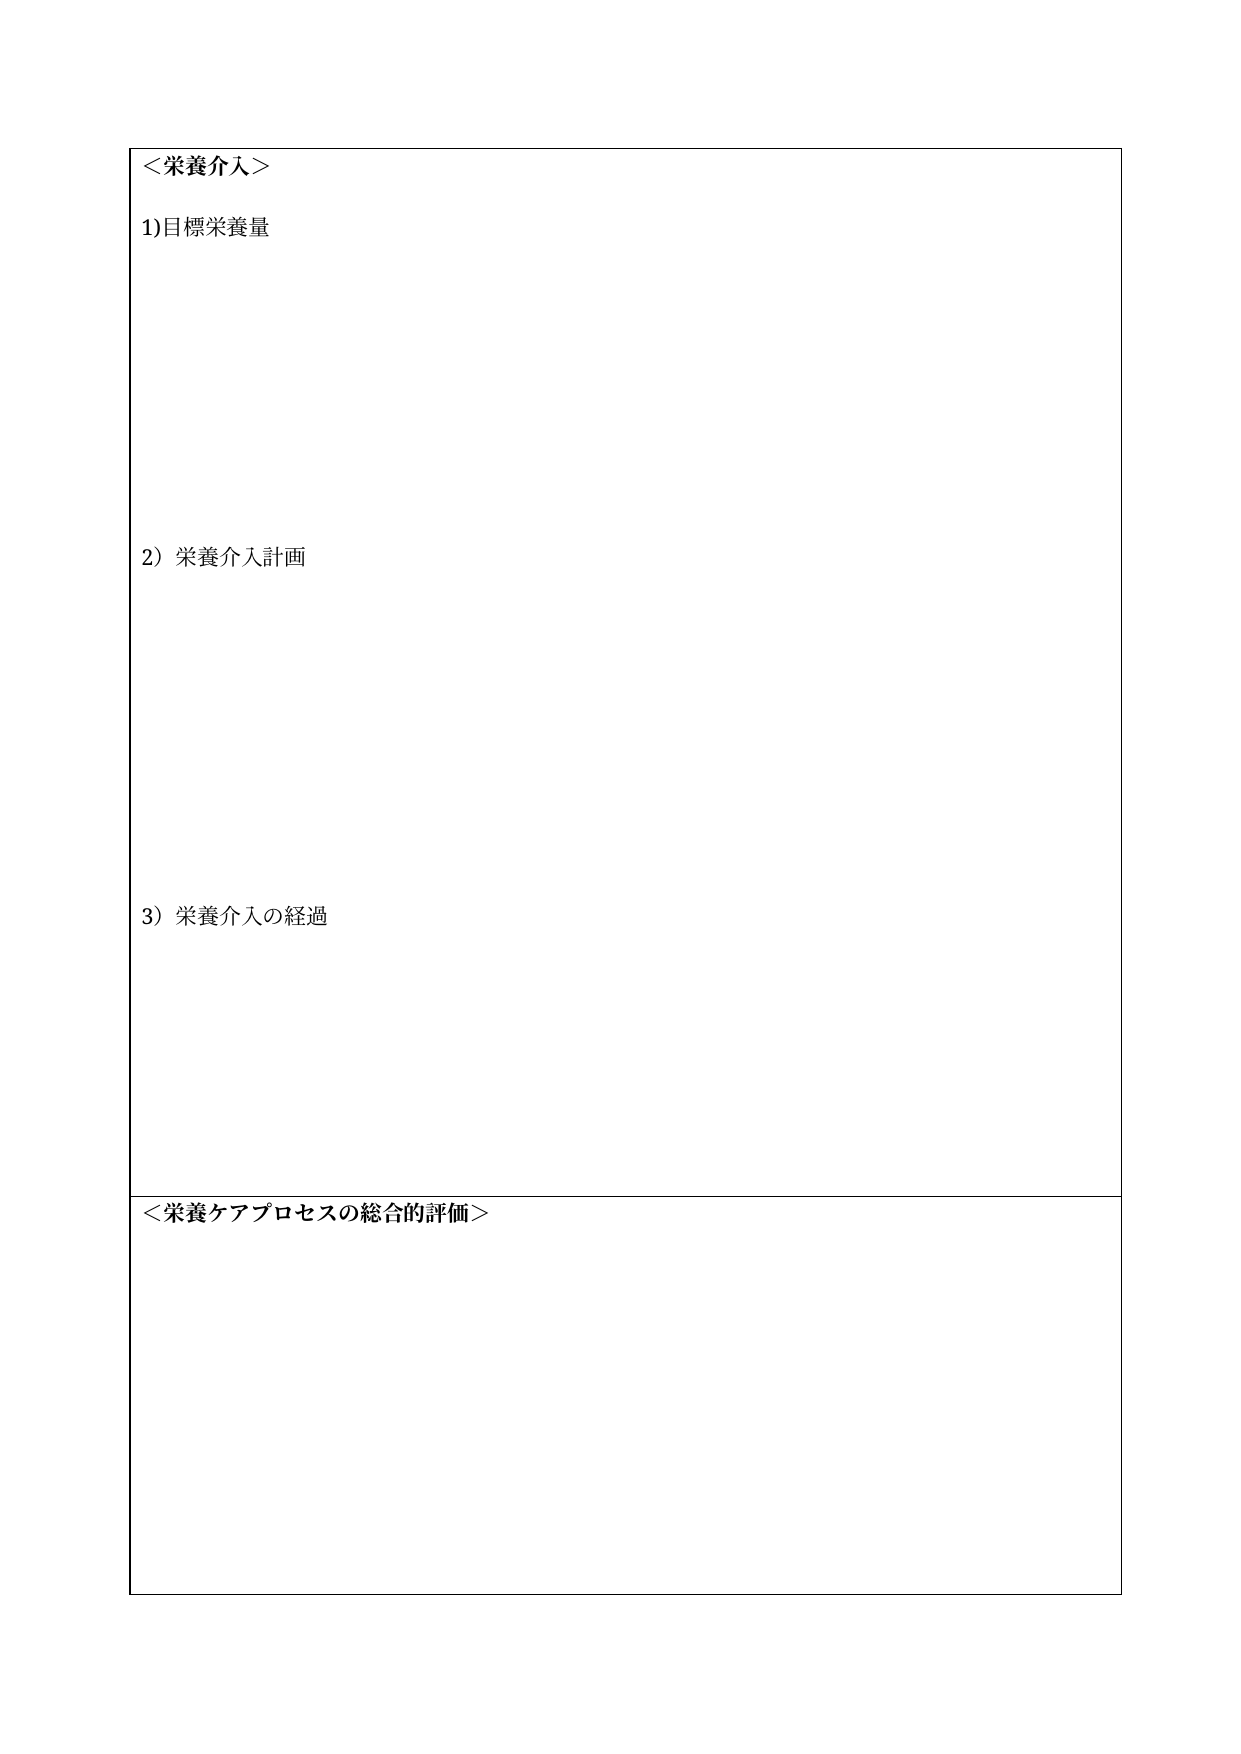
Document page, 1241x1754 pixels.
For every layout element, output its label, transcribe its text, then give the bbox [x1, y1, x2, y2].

table_cell ＜栄養ケアプロセスの総合的評価＞ [131, 1197, 1121, 1594]
table_header ＜栄養介入＞ 1)目標栄養量 2）栄養介入計画 3）栄養介入の経過 [131, 149, 1121, 1196]
